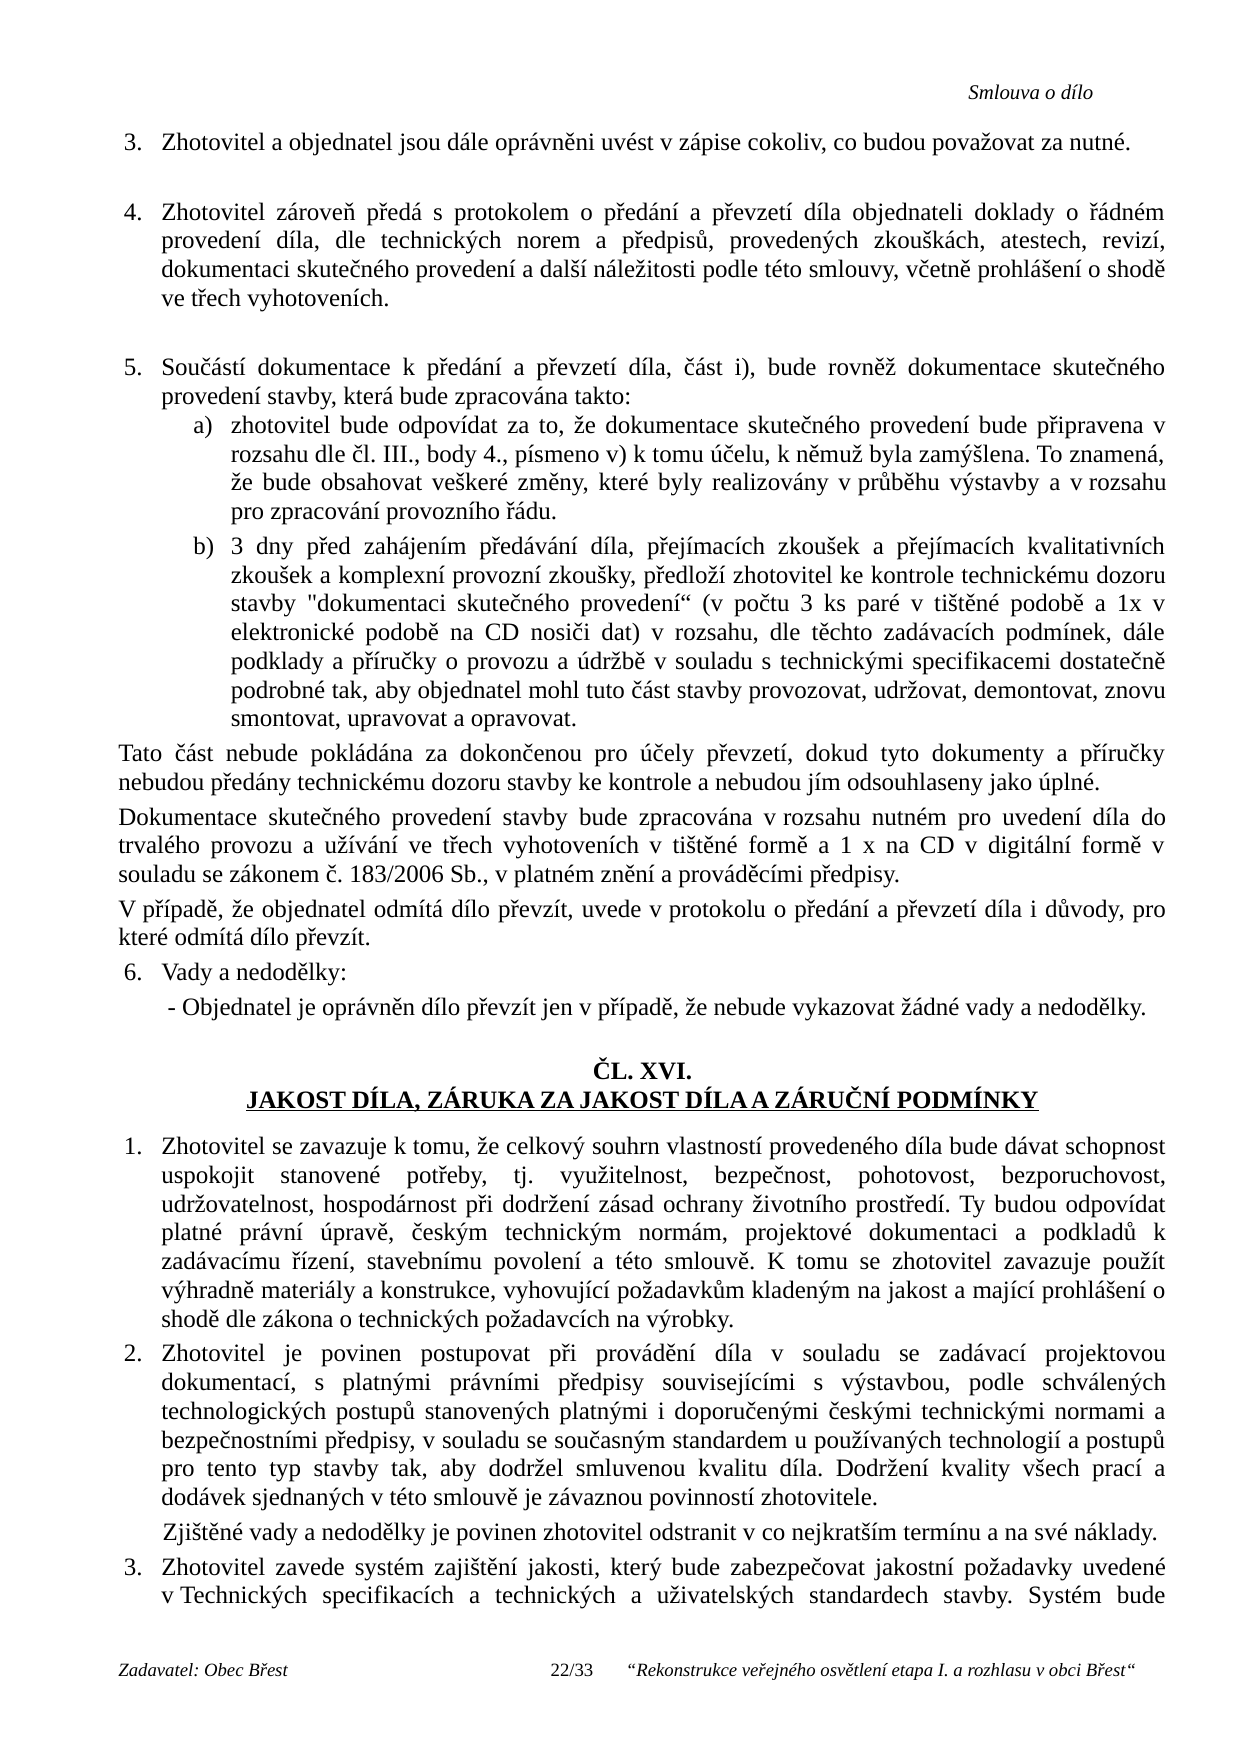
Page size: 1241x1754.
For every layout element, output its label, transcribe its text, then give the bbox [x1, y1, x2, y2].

text V případě, že objednatel odmítá dílo převzít, uvede v protokolu o předání a převzetí díla i důvody, pro které odmítá dílo převzít. [118, 894, 1166, 951]
list 3 dny před zahájením předávání díla, přejímacích zkoušek a přejímacích kvalitativních zkoušek a komplexní provozní zkoušky, předloží zhotovitel ke kontrole technickému dozoru stavby "dokumentaci skutečného provedení“ (v počtu 3 ks paré v tištěné podobě a 1x v elektronické podobě na CD nosiči dat) v rozsahu, dle těchto zadávacích podmínek, dále podklady a příručky o provozu a údržbě v souladu s technickými specifikacemi dostatečně podrobné tak, aby objednatel mohl tuto část stavby provozovat, udržovat, demontovat, znovu smontovat, upravovat a opravovat. [193, 531, 1166, 732]
list Čl. XVI. Jakost díla, záruka za jakost díla a záruční podmínky [118, 1056, 1166, 1113]
list Zhotovitel je povinen postupovat při provádění díla v souladu se zadávací projektovou dokumentací, s platnými právními předpisy souvisejícími s výstavbou, podle schválených technologických postupů stanovených platnými i doporučenými českými technickými normami a bezpečnostními předpisy, v souladu se současným standardem u používaných technologií a postupů pro tento typ stavby tak, aby dodržel smluvenou kvalitu díla. Dodržení kvality všech prací a dodávek sjednaných v této smlouvě je závaznou povinností zhotovitele. [123, 1338, 1166, 1511]
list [123, 1552, 1166, 1609]
text Zjištěné vady a nedodělky je povinen zhotovitel odstranit v co nejkratším termínu a na své náklady. [162, 1517, 1166, 1546]
list Vady a nedodělky: [123, 957, 1166, 986]
text Dokumentace skutečného provedení stavby bude zpracována v rozsahu nutném pro uvedení díla do trvalého provozu a užívání ve třech vyhotoveních v tištěné formě a 1 x na CD v digitální formě v souladu se zákonem č. 183/2006 Sb., v platném znění a prováděcími předpisy. [118, 802, 1166, 888]
list Zhotovitel se zavazuje k tomu, že celkový souhrn vlastností provedeného díla bude dávat schopnost uspokojit stanovené potřeby, tj. využitelnost, bezpečnost, pohotovost, bezporuchovost, udržovatelnost, hospodárnost při dodržení zásad ochrany životního prostředí. Ty budou odpovídat platné právní úpravě, českým technickým normám, projektové dokumentaci a podkladů k zadávacímu řízení, stavebnímu povolení a této smlouvě. K tomu se zhotovitel zavazuje použít výhradně materiály a konstrukce, vyhovující požadavkům kladeným na jakost a mající prohlášení o shodě dle zákona o technických požadavcích na výrobky. [123, 1131, 1166, 1332]
list zhotovitel bude odpovídat za to, že dokumentace skutečného provedení bude připravena v rozsahu dle čl. III., body 4., písmeno v) k tomu účelu, k němuž byla zamýšlena. To znamená, že bude obsahovat veškeré změny, které byly realizovány v průběhu výstavby a v rozsahu pro zpracování provozního řádu. [193, 410, 1166, 525]
list Zhotovitel zároveň předá s protokolem o předání a převzetí díla objednateli doklady o řádném provedení díla, dle technických norem a předpisů, provedených zkouškách, atestech, revizí, dokumentaci skutečného provedení a další náležitosti podle této smlouvy, včetně prohlášení o shodě ve třech vyhotoveních. [123, 197, 1166, 312]
text Tato část nebude pokládána za dokončenou pro účely převzetí, dokud tyto dokumenty a příručky nebudou předány technickému dozoru stavby ke kontrole a nebudou jím odsouhlaseny jako úplné. [118, 738, 1166, 796]
list Součástí dokumentace k předání a převzetí díla, část i), bude rovněž dokumentace skutečného provedení stavby, která bude zpracována takto: [123, 352, 1166, 410]
list Zhotovitel a objednatel jsou dále oprávněni uvést v zápise cokoliv, co budou považovat za nutné. [123, 127, 1166, 156]
text - Objednatel je oprávněn dílo převzít jen v případě, že nebude vykazovat žádné vady a nedodělky. [161, 992, 1166, 1021]
